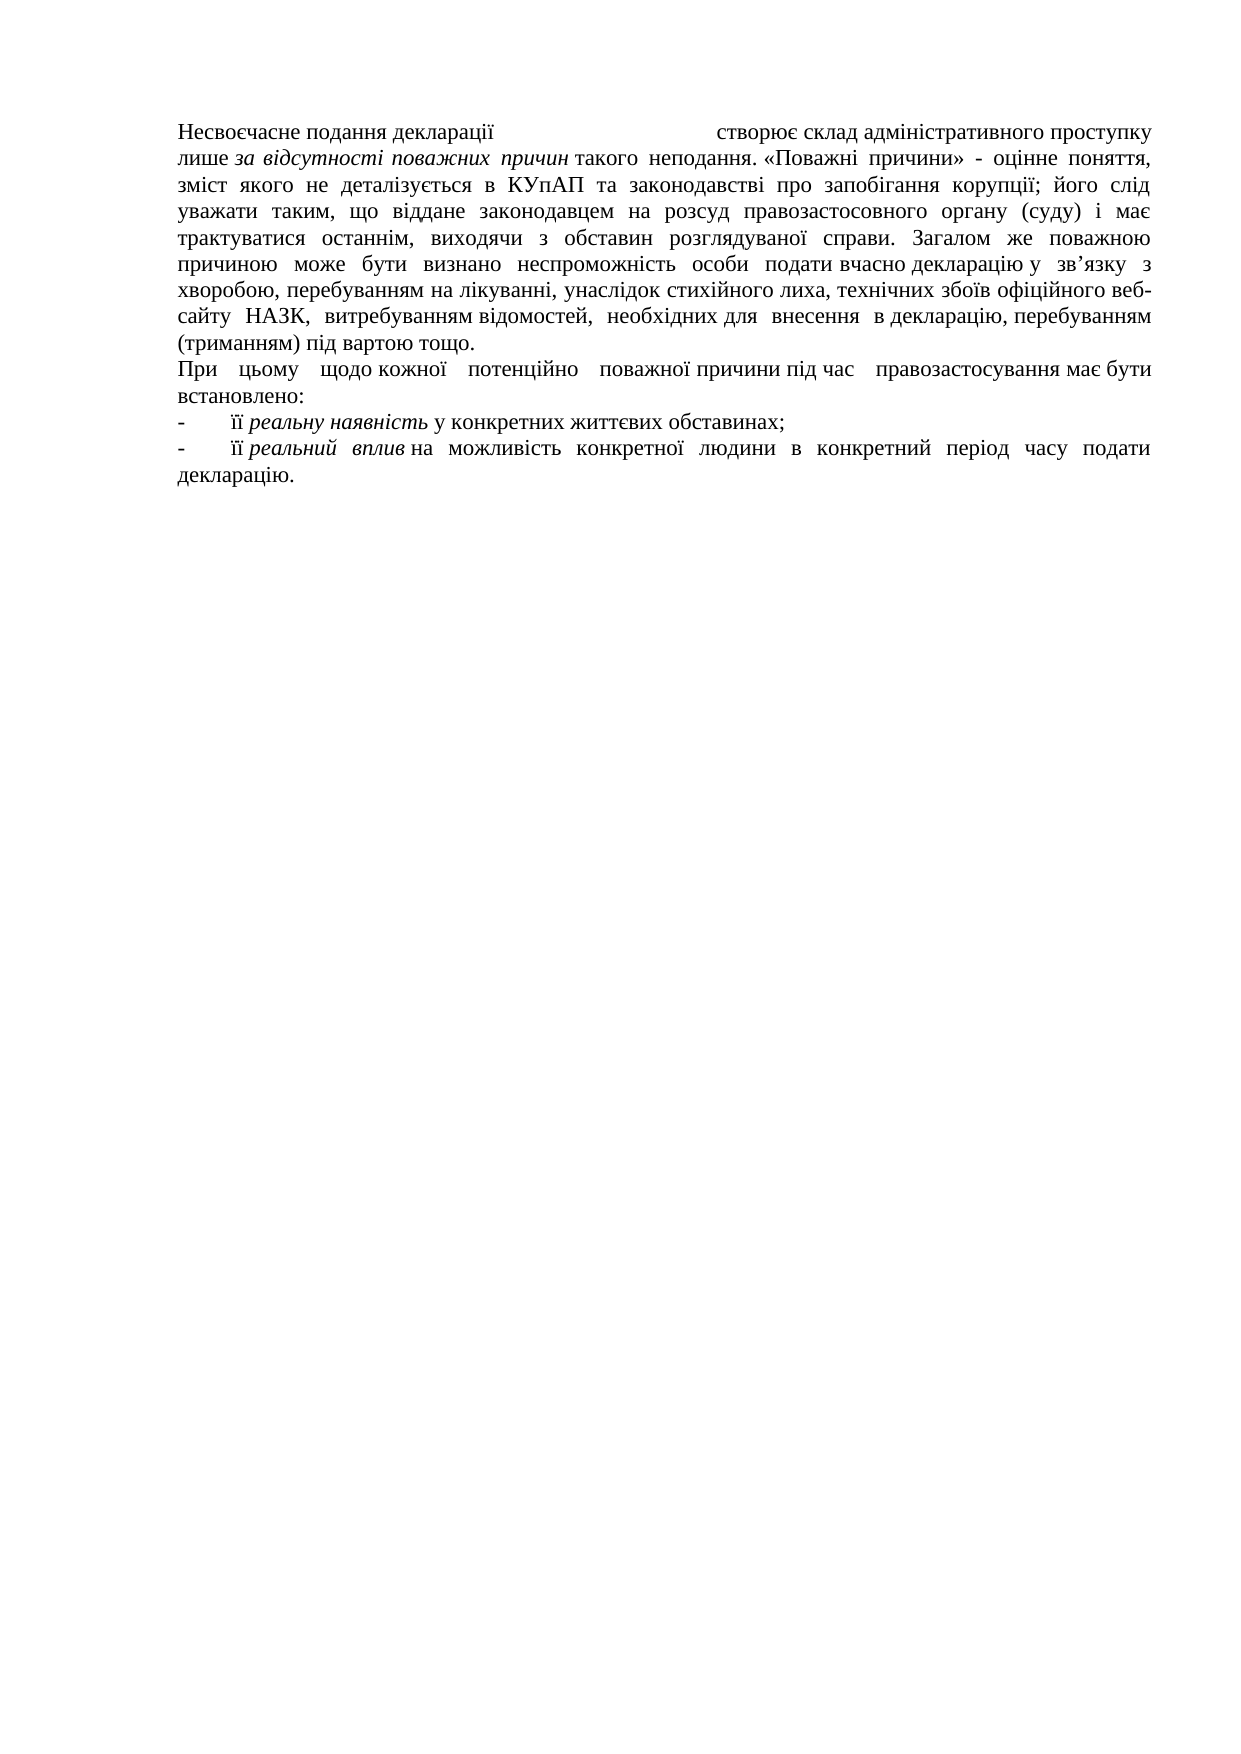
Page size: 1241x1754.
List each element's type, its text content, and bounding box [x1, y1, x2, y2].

text - її реальну наявність у конкретних життєвих обставинах; [177, 408, 1152, 434]
text При цьому щодо кожної потенційно поважної причини під час правозастосування має бути встановлено: [177, 355, 1152, 408]
text - її реальний вплив на можливість конкретної людини в конкретний період часу подати декларацію. [177, 434, 1152, 487]
text Несвоєчасне подання декларації створює склад адміністративного проступку лише за відсутності поважних причин такого неподання. «Поважні причини» - оцінне поняття, зміст якого не деталізується в КУпАП та законодавстві про запобігання корупції; його слід уважати таким, що віддане законодавцем на розсуд правозастосовного органу (суду) і має трактуватися останнім, виходячи з обставин розглядуваної справи. Загалом же поважною причиною може бути визнано неспроможність особи подати вчасно декларацію у зв’язку з хворобою, перебуванням на лікуванні, унаслідок стихійного лиха, технічних збоїв офіційного веб-сайту НАЗК, витребуванням відомостей, необхідних для внесення в декларацію, перебуванням (триманням) під вартою тощо. [177, 118, 1152, 355]
